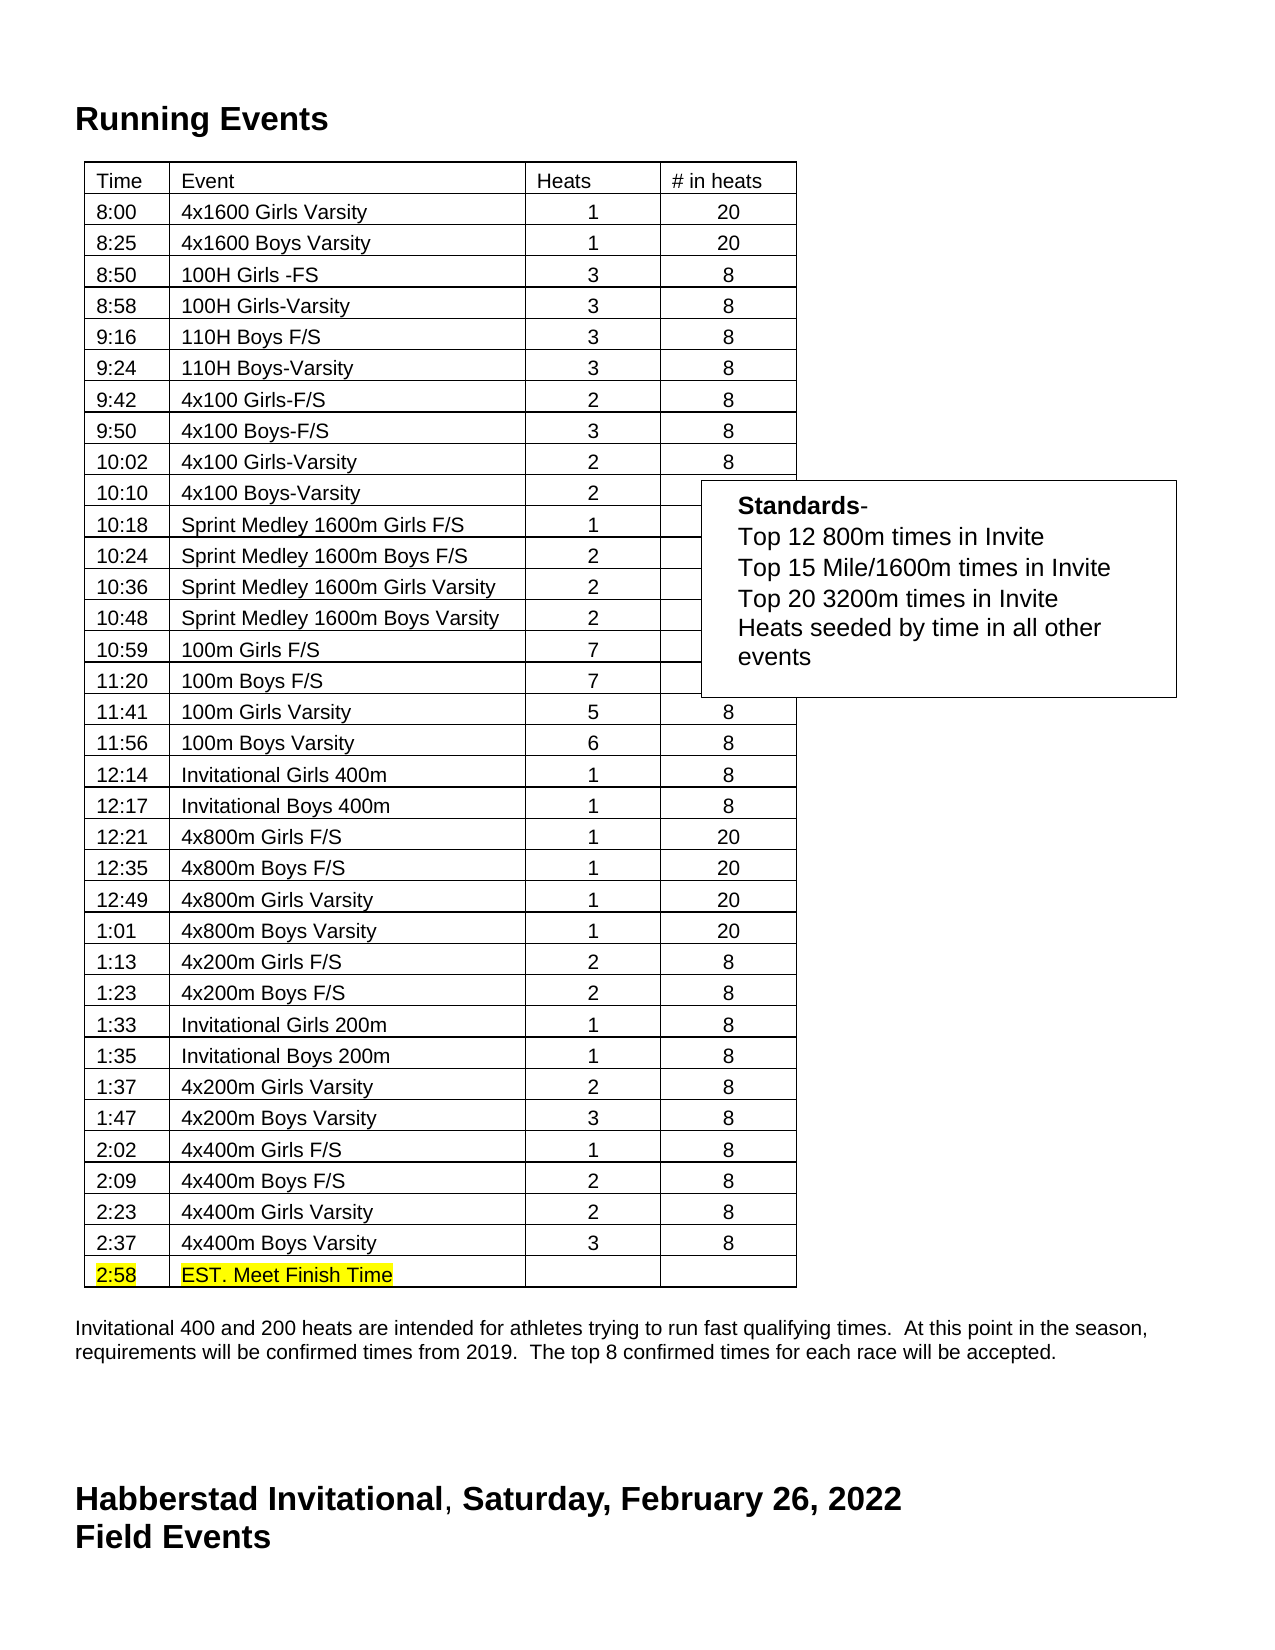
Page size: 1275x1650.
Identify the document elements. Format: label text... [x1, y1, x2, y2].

table_cell 12:14 [85, 756, 169, 786]
text Running Events [75, 75, 1200, 137]
table_cell 9:24 [85, 350, 169, 380]
table_cell 6 [526, 725, 660, 755]
table_cell 2:37 [85, 1225, 169, 1255]
table_cell 4x100 Girls-F/S [170, 381, 525, 411]
table_cell Sprint Medley 1600m Boys F/S [170, 538, 525, 568]
table_cell 1:13 [85, 944, 169, 974]
table_cell 4x200m Boys Varsity [170, 1100, 525, 1130]
table_cell 9:50 [85, 413, 169, 443]
table_header Time [85, 163, 169, 193]
table_cell Invitational Girls 200m [170, 1006, 525, 1036]
table_cell 10:02 [85, 444, 169, 474]
table_cell 1:37 [85, 1069, 169, 1099]
table_cell 100H Girls -FS [170, 256, 525, 286]
table_cell 2 [526, 475, 660, 505]
table_cell 1:23 [85, 975, 169, 1005]
table_cell [661, 1256, 796, 1286]
table_cell 20 [661, 913, 796, 943]
table_cell 11:41 [85, 694, 169, 724]
table_cell 8 [661, 1038, 796, 1068]
table_cell 8 [661, 1131, 796, 1161]
table_cell 8 [661, 788, 796, 818]
table_cell 3 [526, 350, 660, 380]
table_cell 1:47 [85, 1100, 169, 1130]
table_cell 8 [661, 944, 796, 974]
table_cell 4x800m Girls F/S [170, 819, 525, 849]
table_cell 3 [526, 1100, 660, 1130]
table_cell Sprint Medley 1600m Girls Varsity [170, 569, 525, 599]
table_cell 100m Boys Varsity [170, 725, 525, 755]
table_cell 8 [661, 506, 701, 536]
table_cell 2 [526, 381, 660, 411]
table_cell 1 [526, 788, 660, 818]
table_cell 8 [661, 538, 701, 568]
table_cell 4x1600 Girls Varsity [170, 194, 525, 224]
table_cell 10:24 [85, 538, 169, 568]
table_cell 2:09 [85, 1163, 169, 1193]
table_cell 12:17 [85, 788, 169, 818]
table_cell 8 [661, 1100, 796, 1130]
table_cell 8 [661, 631, 701, 661]
table_header Event [170, 163, 525, 193]
table_cell 9:42 [85, 381, 169, 411]
table_cell 8 [661, 569, 701, 599]
table_cell 8 [661, 694, 796, 724]
table_cell 2 [526, 975, 660, 1005]
table_cell 4x1600 Boys Varsity [170, 225, 525, 255]
table_cell 4x400m Boys F/S [170, 1163, 525, 1193]
table_cell 20 [661, 819, 796, 849]
table_cell 3 [526, 288, 660, 318]
table_cell 8 [661, 350, 796, 380]
table_cell 8 [661, 381, 796, 411]
table_cell 1 [526, 506, 660, 536]
table_cell 8:58 [85, 288, 169, 318]
table_cell 2 [526, 538, 660, 568]
table_cell 8 [661, 663, 701, 693]
table_cell 4x100 Boys-Varsity [170, 475, 525, 505]
table_cell 10:36 [85, 569, 169, 599]
table_cell 2 [526, 569, 660, 599]
table_cell EST. Meet Finish Time [170, 1256, 525, 1286]
table_cell 12:21 [85, 819, 169, 849]
table_cell 8 [661, 319, 796, 349]
subtitle Habberstad Invitational, Saturday, February 26, 2022 [75, 1479, 1200, 1517]
table_cell 1 [526, 1006, 660, 1036]
table_cell 12:35 [85, 850, 169, 880]
table_cell 20 [661, 850, 796, 880]
table_cell 5 [526, 694, 660, 724]
table_cell [526, 1256, 660, 1286]
table_cell 3 [526, 1225, 660, 1255]
table_header # in heats [661, 163, 796, 193]
table_cell 9:16 [85, 319, 169, 349]
table_cell 100m Girls Varsity [170, 694, 525, 724]
table_cell 8 [661, 725, 796, 755]
table_cell 10:10 [85, 475, 169, 505]
table_cell 7 [526, 663, 660, 693]
table_cell 8 [661, 256, 796, 286]
table_cell 2 [526, 944, 660, 974]
table_cell 10:48 [85, 600, 169, 630]
table_cell 100m Girls F/S [170, 631, 525, 661]
table_cell 8 [661, 413, 796, 443]
table_cell 8 [661, 444, 796, 474]
table_cell 4x200m Boys F/S [170, 975, 525, 1005]
table_cell 8:50 [85, 256, 169, 286]
table_cell 2:23 [85, 1194, 169, 1224]
table_cell 2 [526, 1069, 660, 1099]
table_cell 8 [661, 1163, 796, 1193]
table_cell 1 [526, 913, 660, 943]
table_cell 8 [661, 475, 796, 505]
table_cell 110H Boys-Varsity [170, 350, 525, 380]
table_cell 1 [526, 225, 660, 255]
table_cell 1 [526, 881, 660, 911]
table_cell 4x400m Girls F/S [170, 1131, 525, 1161]
table_cell 20 [661, 881, 796, 911]
table_cell 8 [661, 600, 701, 630]
table_cell 4x800m Girls Varsity [170, 881, 525, 911]
table_cell 1 [526, 194, 660, 224]
table_cell 20 [661, 194, 796, 224]
table_cell 1 [526, 756, 660, 786]
table_cell 8 [661, 975, 796, 1005]
table_cell 1:01 [85, 913, 169, 943]
table_cell 4x100 Boys-F/S [170, 413, 525, 443]
table_cell 4x400m Girls Varsity [170, 1194, 525, 1224]
table_cell Sprint Medley 1600m Girls F/S [170, 506, 525, 536]
table_cell 12:49 [85, 881, 169, 911]
table_cell 8 [661, 1069, 796, 1099]
table_cell 2 [526, 1163, 660, 1193]
table_cell 2:58 [85, 1256, 169, 1286]
table_cell Invitational Boys 200m [170, 1038, 525, 1068]
table_cell Sprint Medley 1600m Boys Varsity [170, 600, 525, 630]
table_cell 2 [526, 444, 660, 474]
table_cell 4x100 Girls-Varsity [170, 444, 525, 474]
table_cell Invitational Boys 400m [170, 788, 525, 818]
table_cell 8 [661, 1194, 796, 1224]
table_cell 4x800m Boys Varsity [170, 913, 525, 943]
table_cell 8:25 [85, 225, 169, 255]
text Invitational 400 and 200 heats are intended for athletes trying to run fast qualifying times. At this point in the season, requirements will be confirmed times from 2019. The top 8 confirmed times for each race will be accepted. [75, 1316, 1200, 1364]
table_cell 11:56 [85, 725, 169, 755]
table_cell 1 [526, 850, 660, 880]
table_cell 11:20 [85, 663, 169, 693]
table_cell 3 [526, 319, 660, 349]
table_cell 8 [661, 756, 796, 786]
text Field Events [75, 1517, 1200, 1556]
table_cell Invitational Girls 400m [170, 756, 525, 786]
table_cell 1 [526, 1131, 660, 1161]
table_cell 8 [661, 1006, 796, 1036]
table_cell 110H Boys F/S [170, 319, 525, 349]
table_header Heats [526, 163, 660, 193]
table_cell 8 [661, 288, 796, 318]
table_cell 4x200m Girls Varsity [170, 1069, 525, 1099]
table_cell 2:02 [85, 1131, 169, 1161]
table_cell 8 [661, 1225, 796, 1255]
table_cell 1:35 [85, 1038, 169, 1068]
table_cell 1 [526, 819, 660, 849]
table_cell 7 [526, 631, 660, 661]
table_cell 2 [526, 1194, 660, 1224]
table_cell 100H Girls-Varsity [170, 288, 525, 318]
table_cell 1:33 [85, 1006, 169, 1036]
table_cell 2 [526, 600, 660, 630]
table_cell 4x800m Boys F/S [170, 850, 525, 880]
table_cell 20 [661, 225, 796, 255]
table_cell 4x200m Girls F/S [170, 944, 525, 974]
table_cell 8:00 [85, 194, 169, 224]
table_cell 10:59 [85, 631, 169, 661]
table_cell 1 [526, 1038, 660, 1068]
table_cell 4x400m Boys Varsity [170, 1225, 525, 1255]
table_cell 3 [526, 256, 660, 286]
table_cell 10:18 [85, 506, 169, 536]
table_cell 100m Boys F/S [170, 663, 525, 693]
table_cell 3 [526, 413, 660, 443]
